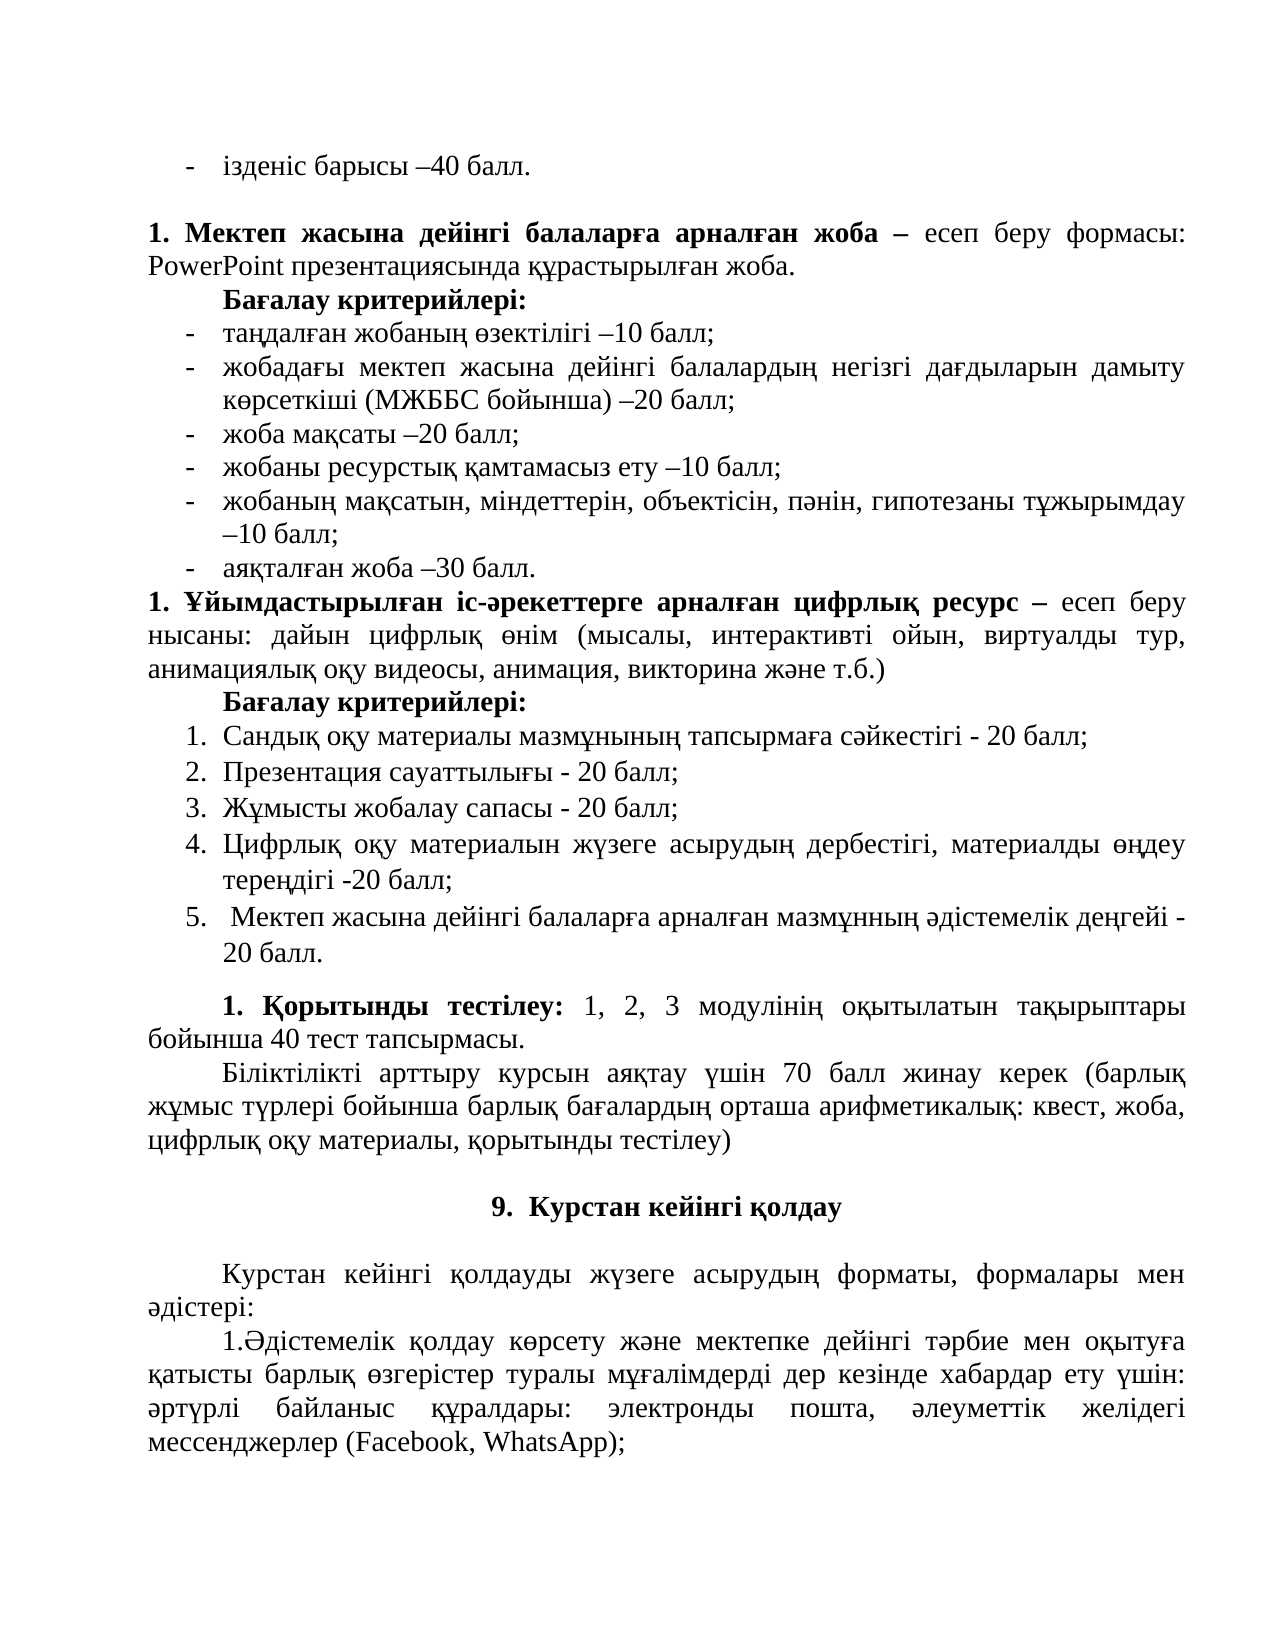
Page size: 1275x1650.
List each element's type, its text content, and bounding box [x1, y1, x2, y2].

list жоба мақсаты –20 балл; [185, 416, 1186, 449]
list таңдалған жобаның өзектілігі –10 балл; [185, 315, 1186, 349]
text Курстан кейінгі қолдауды жүзеге асырудың форматы, формалары мен әдістері: [148, 1256, 1186, 1323]
list жобадағы мектеп жасына дейінгі балалардың негізгі дағдыларын дамыту көрсеткіші (МЖББС бойынша) –20 балл; [185, 349, 1186, 416]
list ізденіс барысы –40 балл. [185, 148, 1186, 181]
text 1. Мектеп жасына дейінгі балаларға арналған жоба – есеп беру формасы: PowerPoint презентациясында құрастырылған жоба. [148, 215, 1186, 282]
text 1.Әдістемелік қолдау көрсету және мектепке дейінгі тәрбие мен оқытуға қатысты барлық өзгерістер туралы мұғалімдерді дер кезінде хабардар ету үшін: әртүрлі байланыс құралдары: электронды пошта, әлеуметтік желідегі мессенджерлер (Facebook, WhatsApp); [148, 1323, 1186, 1457]
text Біліктілікті арттыру курсын аяқтау үшін 70 балл жинау керек (барлық жұмыс түрлері бойынша барлық бағалардың орташа арифметикалық: квест, жоба, цифрлық оқу материалы, қорытынды тестілеу) [148, 1055, 1186, 1155]
text 1. Қорытынды тестілеу: 1, 2, 3 модулінің оқытылатын тақырыптары бойынша 40 тест тапсырмасы. [148, 988, 1186, 1055]
list жобаның мақсатын, міндеттерін, объектісін, пәнін, гипотезаны тұжырымдау –10 балл; [185, 483, 1186, 550]
list Бағалау критерийлері: [223, 684, 1186, 718]
list Цифрлық оқу материалын жүзеге асырудың дербестігі, материалды өңдеу тереңдігі -20 балл; [185, 826, 1186, 896]
list Сандық оқу материалы мазмұнының тапсырмаға сәйкестігі - 20 балл; [185, 718, 1186, 751]
list Жұмысты жобалау сапасы - 20 балл; [185, 790, 1186, 824]
list Мектеп жасына дейінгі балаларға арналған мазмұнның әдістемелік деңгейі - 20 балл. [185, 899, 1186, 968]
list Презентация сауаттылығы - 20 балл; [185, 754, 1186, 788]
list аяқталған жоба –30 балл. [185, 550, 1186, 584]
list Курстан кейінгі қолдау [148, 1189, 1186, 1222]
list Бағалау критерийлері: [223, 282, 1186, 315]
text 1. Ұйымдастырылған іс-әрекеттерге арналған цифрлық ресурс – есеп беру нысаны: дайын цифрлық өнім (мысалы, интерактивті ойын, виртуалды тур, анимациялық оқу видеосы, анимация, викторина және т.б.) [148, 584, 1186, 684]
list жобаны ресурстық қамтамасыз ету –10 балл; [185, 449, 1186, 483]
